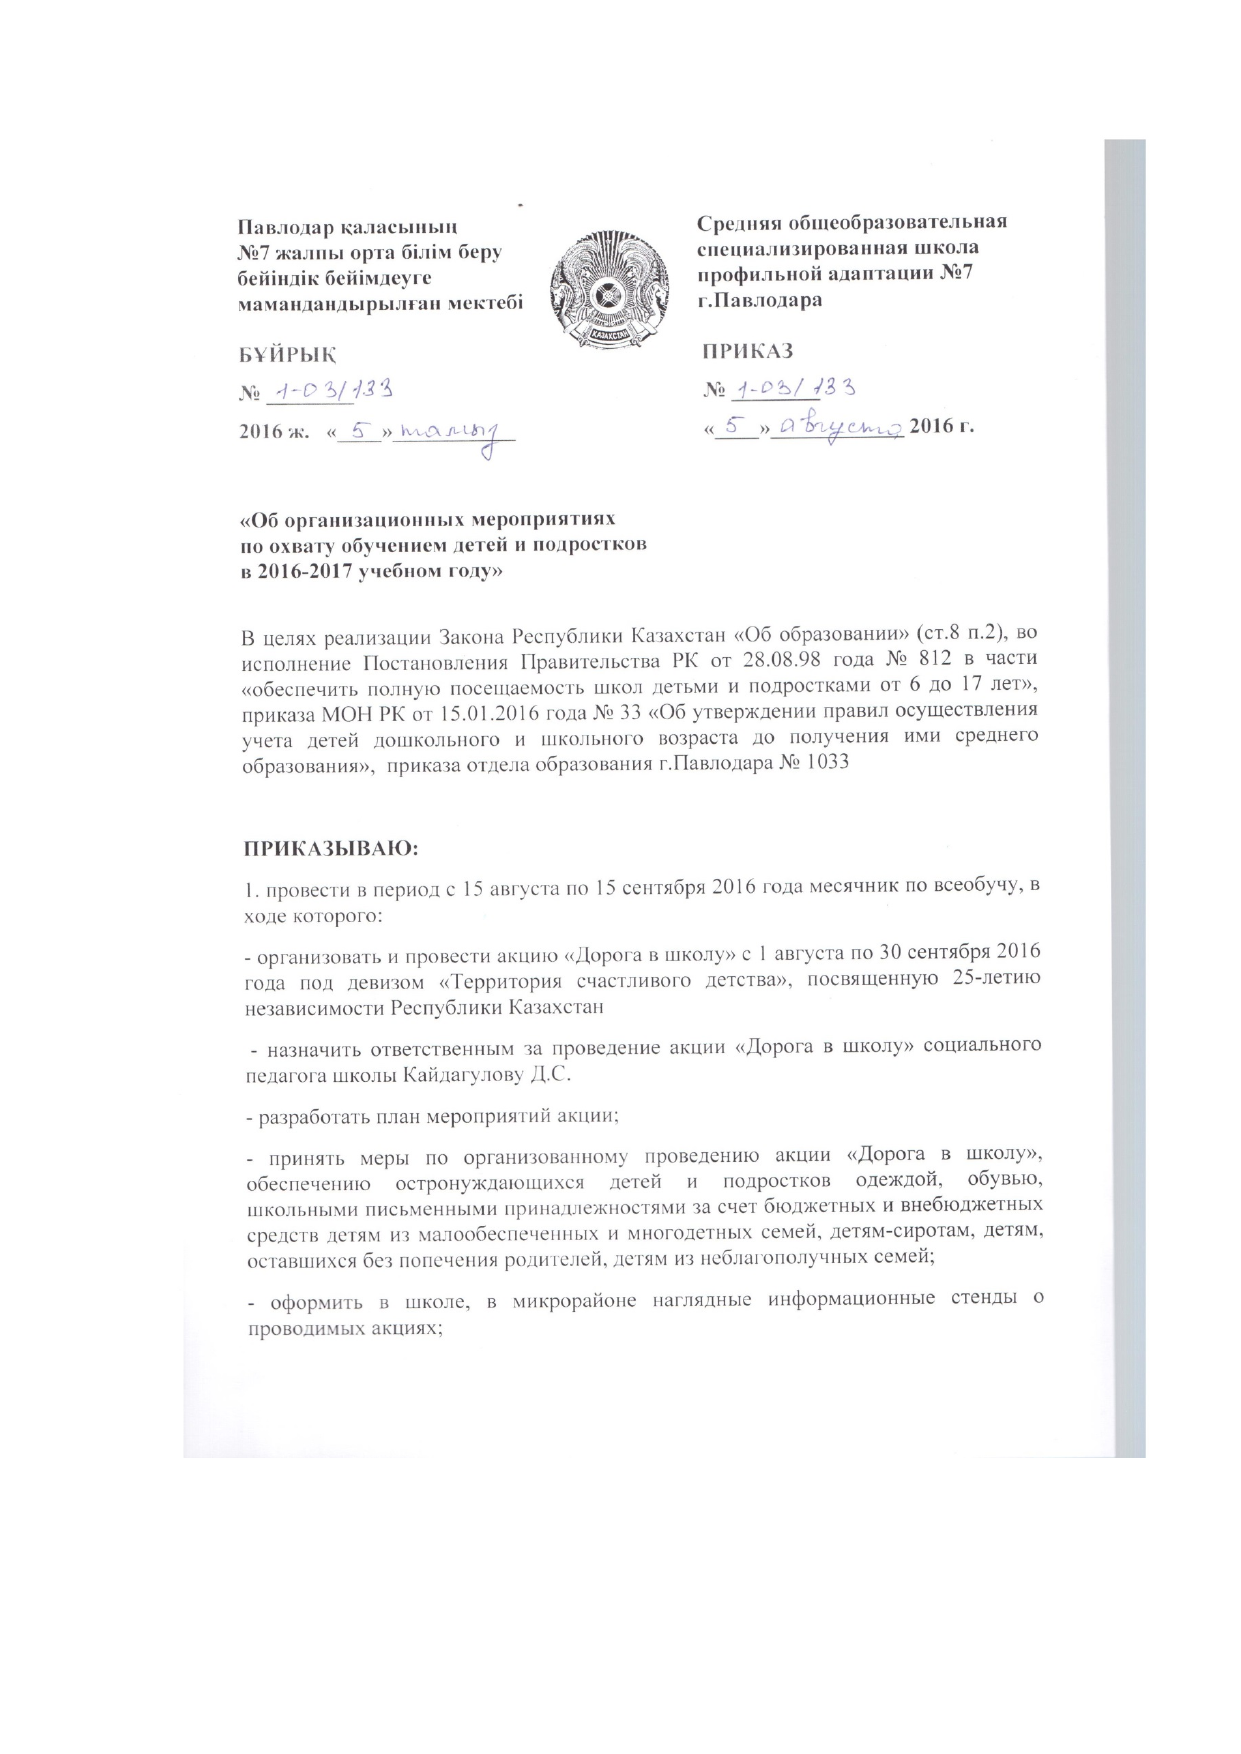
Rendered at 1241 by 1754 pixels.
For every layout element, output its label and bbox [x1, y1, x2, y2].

picture [177, 118, 1152, 1458]
